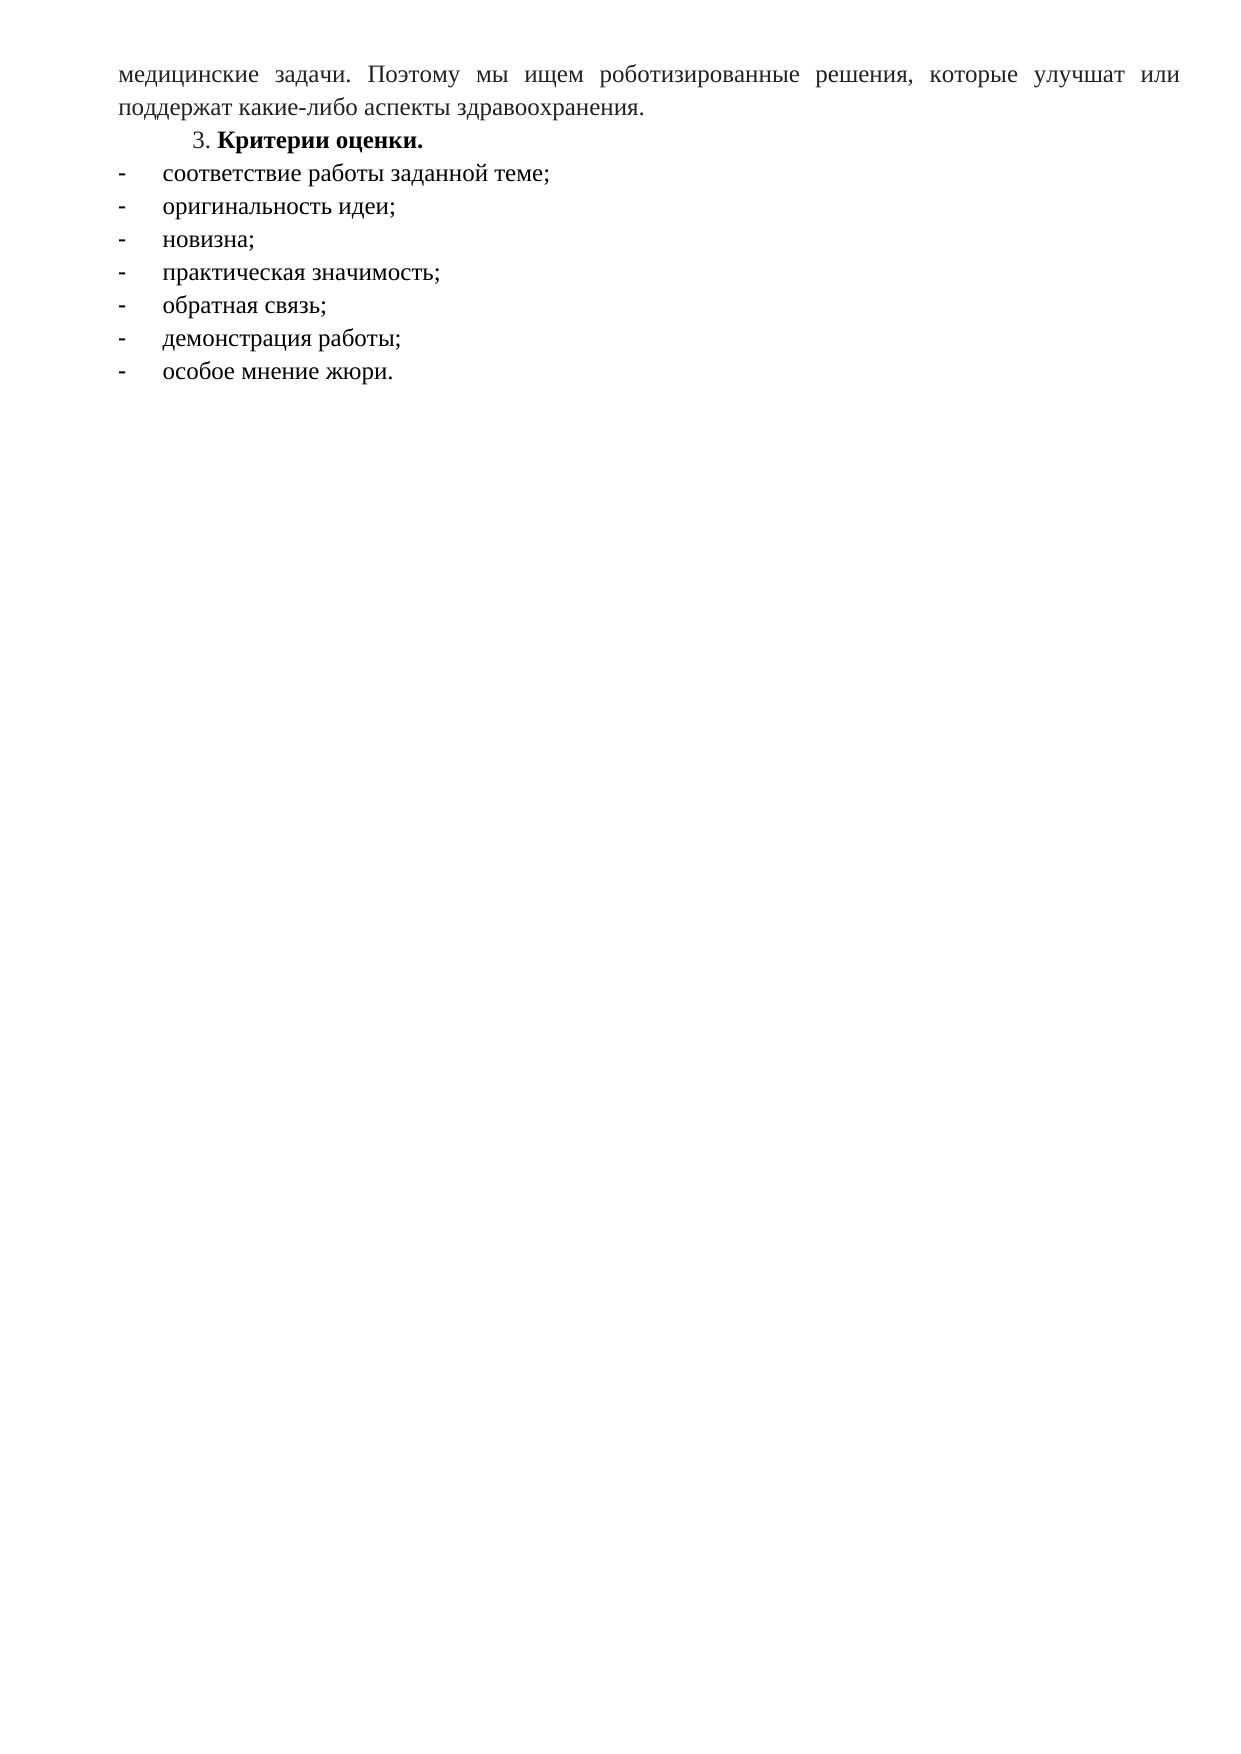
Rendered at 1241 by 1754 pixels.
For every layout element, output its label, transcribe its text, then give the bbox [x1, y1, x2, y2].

list соответствие работы заданной теме; [118, 158, 1181, 187]
list обратная связь; [118, 290, 1181, 319]
list демонстрация работы; [118, 323, 1181, 352]
list практическая значимость; [118, 257, 1181, 286]
list оригинальность идеи; [118, 191, 1181, 220]
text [118, 59, 1181, 121]
list особое мнение жюри. [118, 356, 1181, 385]
text 3. Критерии оценки. [118, 125, 1181, 154]
list новизна; [118, 224, 1181, 253]
